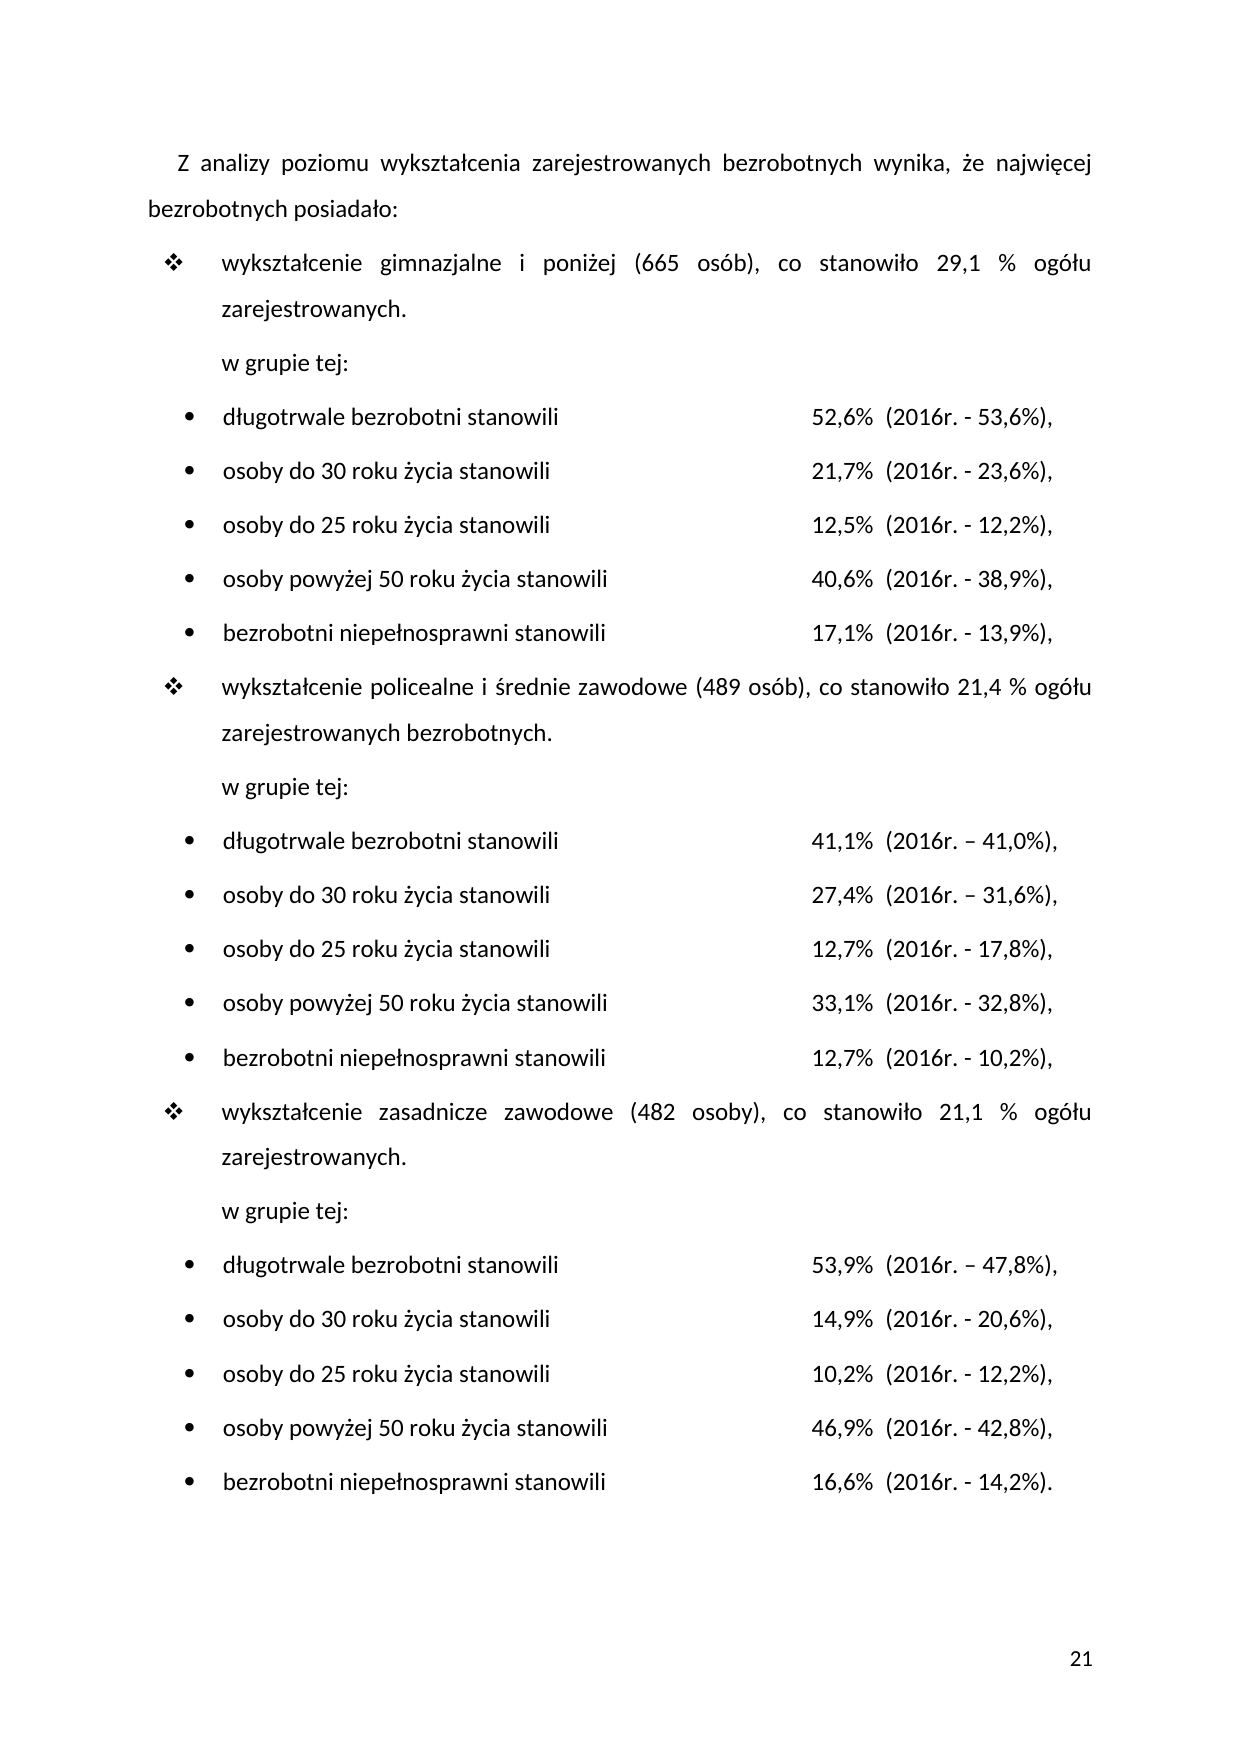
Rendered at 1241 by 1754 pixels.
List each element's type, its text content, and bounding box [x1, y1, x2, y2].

list osoby do 25 roku życia stanowili 12,7% (2016r. - 17,8%), [185, 933, 1093, 964]
text w grupie tej: [221, 1196, 1093, 1226]
list osoby do 30 roku życia stanowili 14,9% (2016r. - 20,6%), [185, 1304, 1093, 1334]
list osoby do 25 roku życia stanowili 10,2% (2016r. - 12,2%), [185, 1358, 1093, 1388]
list długotrwale bezrobotni stanowili 53,9% (2016r. – 47,8%), [185, 1249, 1093, 1280]
list osoby do 30 roku życia stanowili 21,7% (2016r. - 23,6%), [185, 455, 1093, 486]
text w grupie tej: [221, 771, 1093, 802]
text Z analizy poziomu wykształcenia zarejestrowanych bezrobotnych wynika, że najwięcej bezrobotnych posiadało: [148, 148, 1093, 224]
list osoby powyżej 50 roku życia stanowili 40,6% (2016r. - 38,9%), [185, 563, 1093, 594]
list wykształcenie zasadnicze zawodowe (482 osoby), co stanowiło 21,1 % ogółu zarejestrowanych. [162, 1096, 1093, 1172]
text w grupie tej: [221, 347, 1093, 378]
list osoby do 25 roku życia stanowili 12,5% (2016r. - 12,2%), [185, 509, 1093, 540]
list długotrwale bezrobotni stanowili 41,1% (2016r. – 41,0%), [185, 825, 1093, 856]
list bezrobotni niepełnosprawni stanowili 16,6% (2016r. - 14,2%). [185, 1466, 1093, 1496]
list osoby do 30 roku życia stanowili 27,4% (2016r. – 31,6%), [185, 879, 1093, 910]
list długotrwale bezrobotni stanowili 52,6% (2016r. - 53,6%), [185, 401, 1093, 432]
list bezrobotni niepełnosprawni stanowili 12,7% (2016r. - 10,2%), [185, 1042, 1093, 1072]
list bezrobotni niepełnosprawni stanowili 17,1% (2016r. - 13,9%), [185, 617, 1093, 648]
list wykształcenie gimnazjalne i poniżej (665 osób), co stanowiło 29,1 % ogółu zarejestrowanych. [162, 247, 1093, 324]
list wykształcenie policealne i średnie zawodowe (489 osób), co stanowiło 21,4 % ogółu zarejestrowanych bezrobotnych. [162, 672, 1093, 748]
list osoby powyżej 50 roku życia stanowili 33,1% (2016r. - 32,8%), [185, 988, 1093, 1018]
list osoby powyżej 50 roku życia stanowili 46,9% (2016r. - 42,8%), [185, 1412, 1093, 1442]
